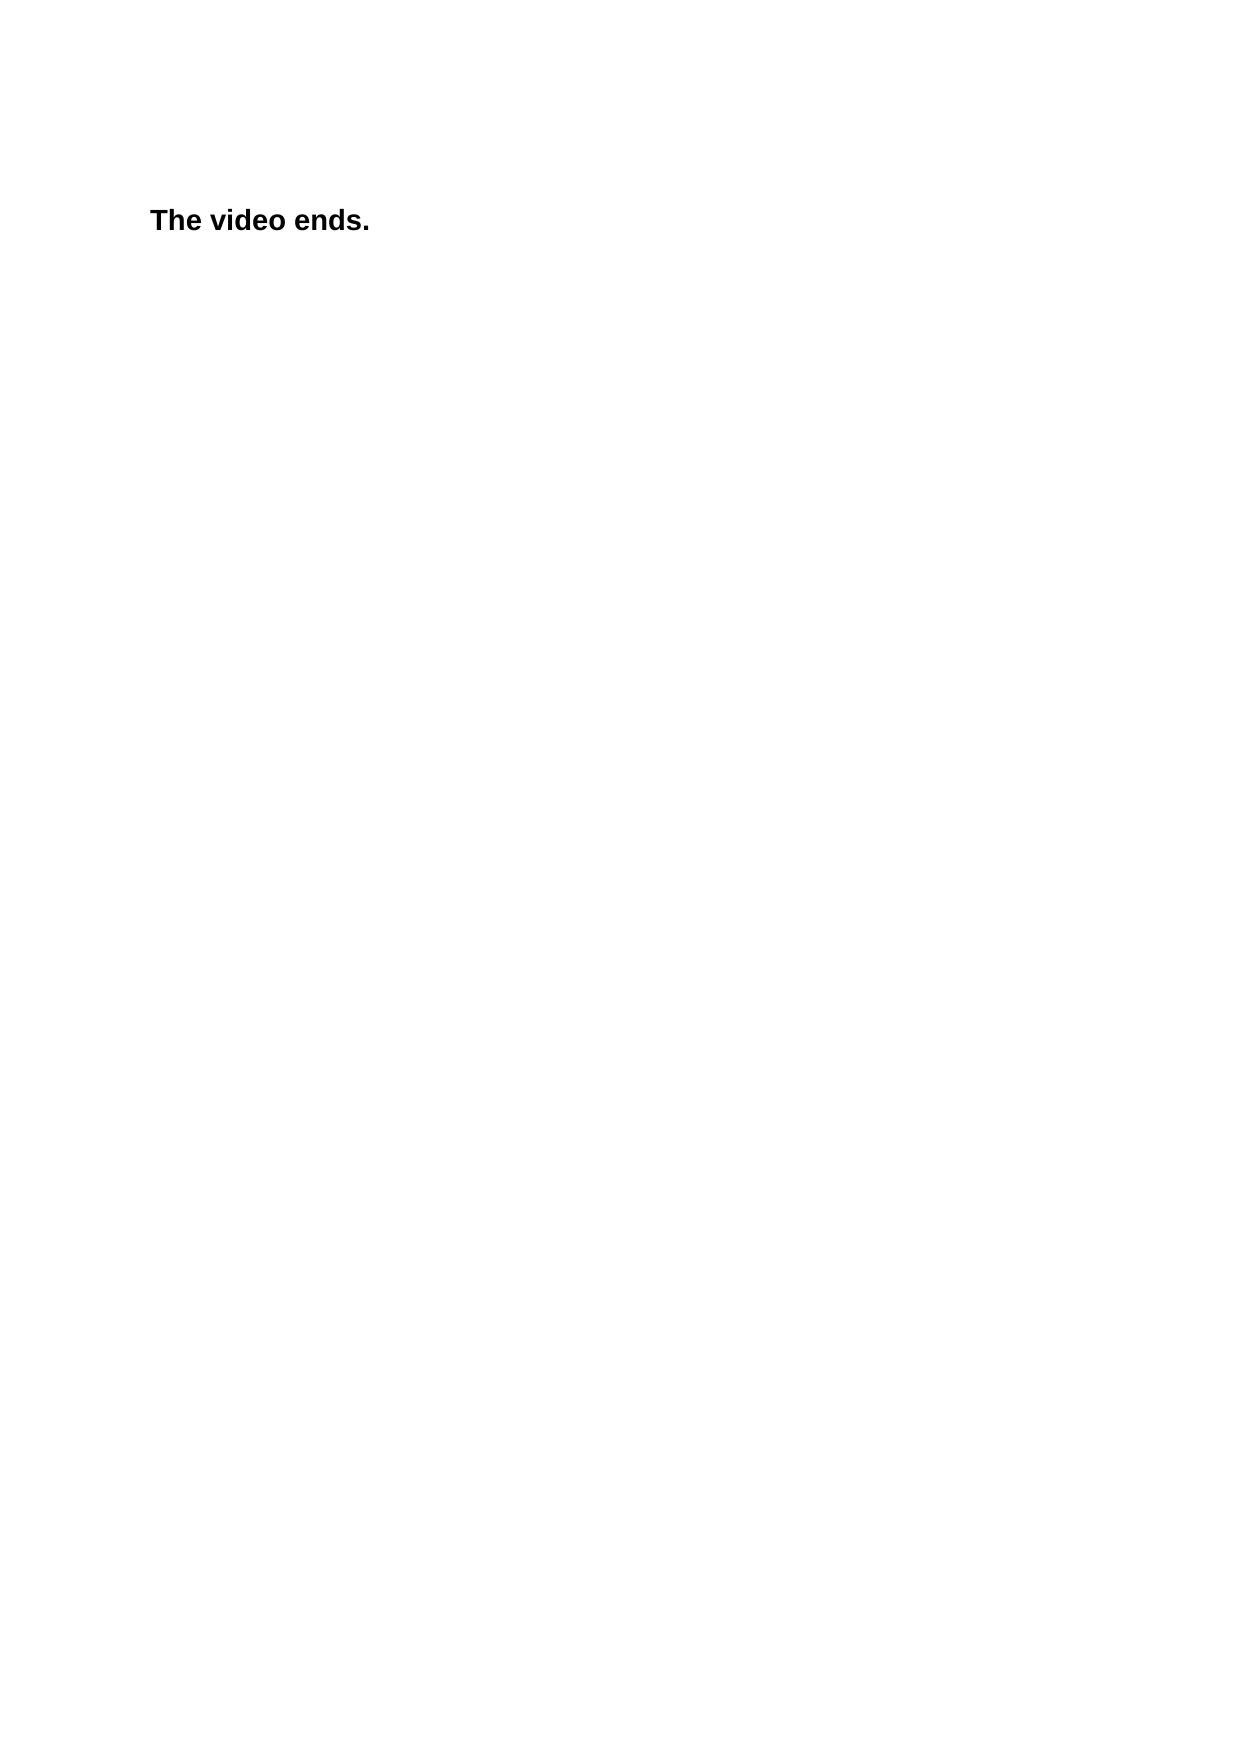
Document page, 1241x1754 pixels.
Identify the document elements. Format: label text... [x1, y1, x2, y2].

text The video ends. [150, 203, 1090, 236]
